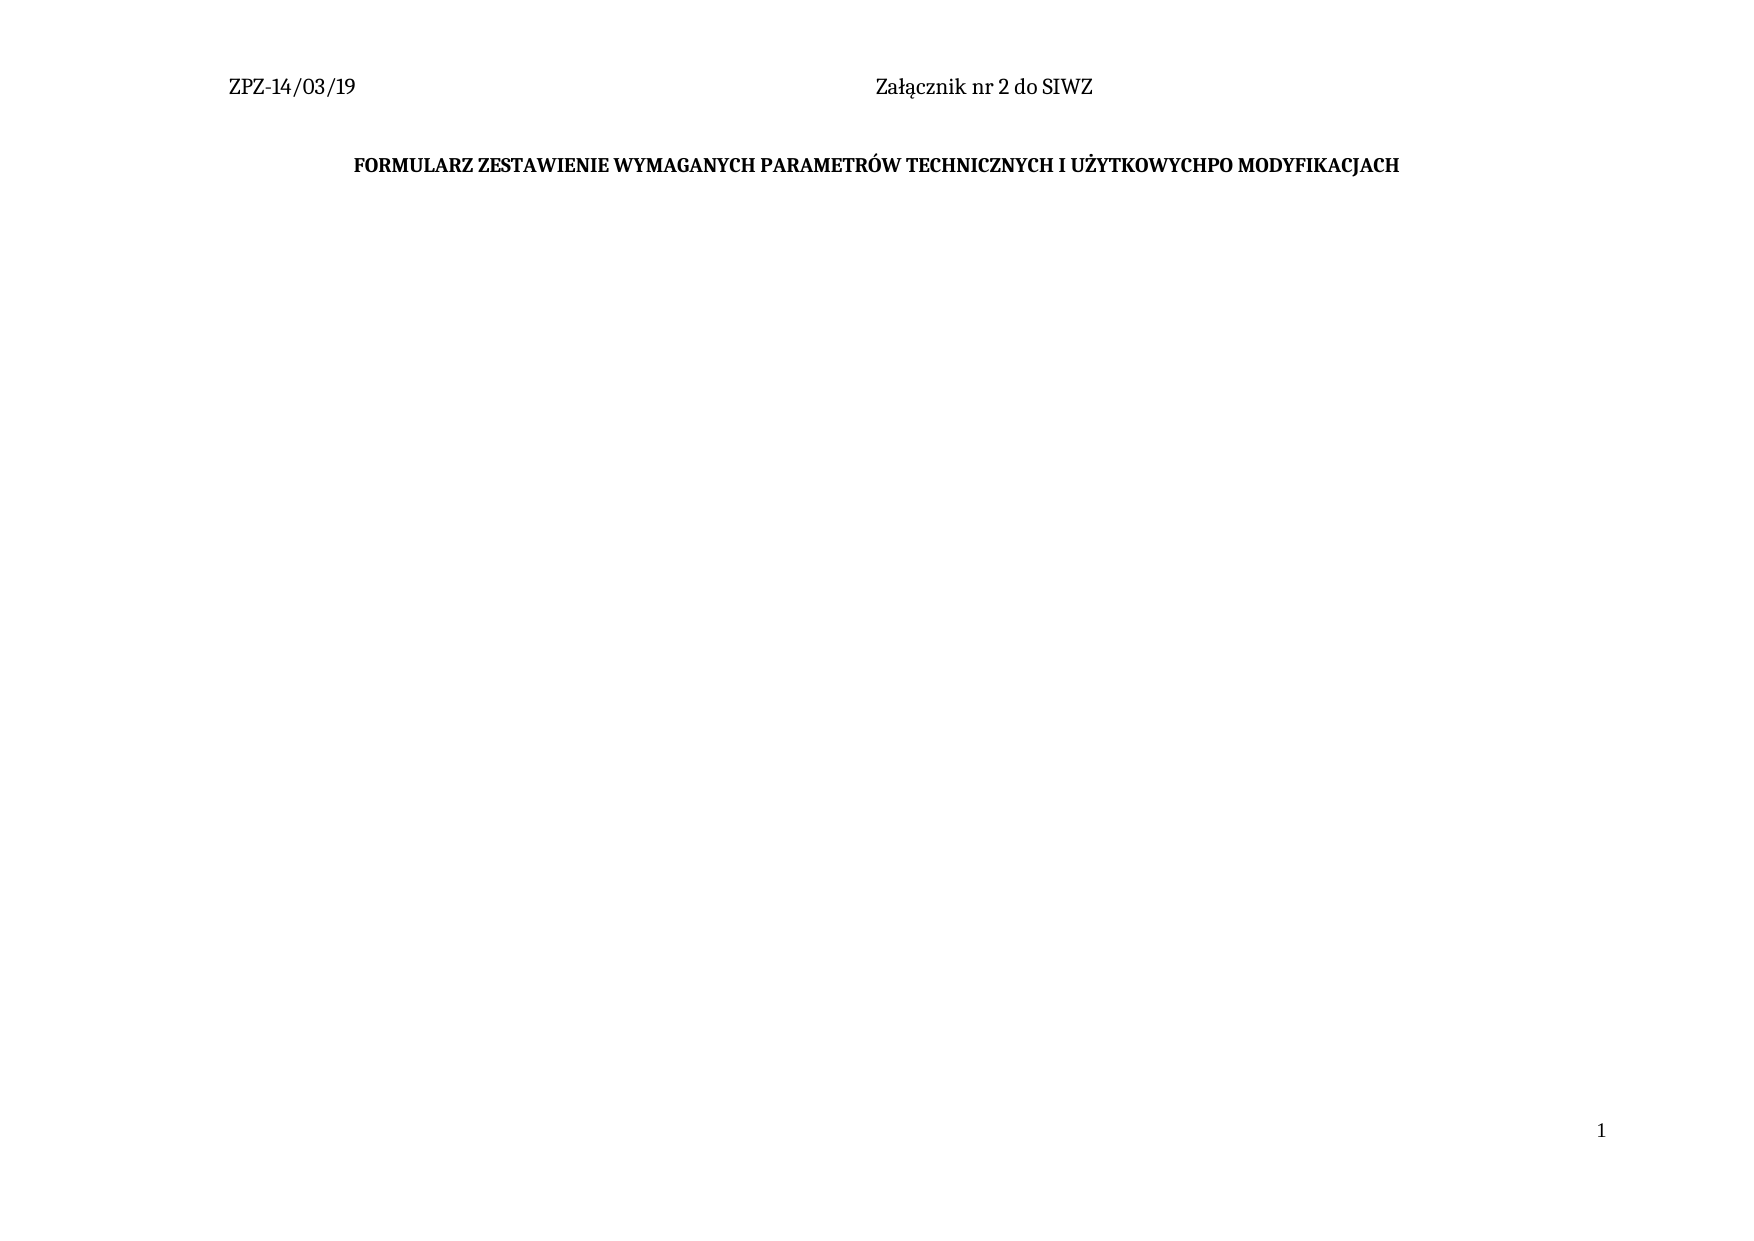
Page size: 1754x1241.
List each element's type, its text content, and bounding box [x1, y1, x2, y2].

text FORMULARZ ZESTAWIENIE WYMAGANYCH PARAMETRÓW TECHNICZNYCH I UŻYTKOWYCHPO MODYFIKACJACH [148, 154, 1606, 178]
